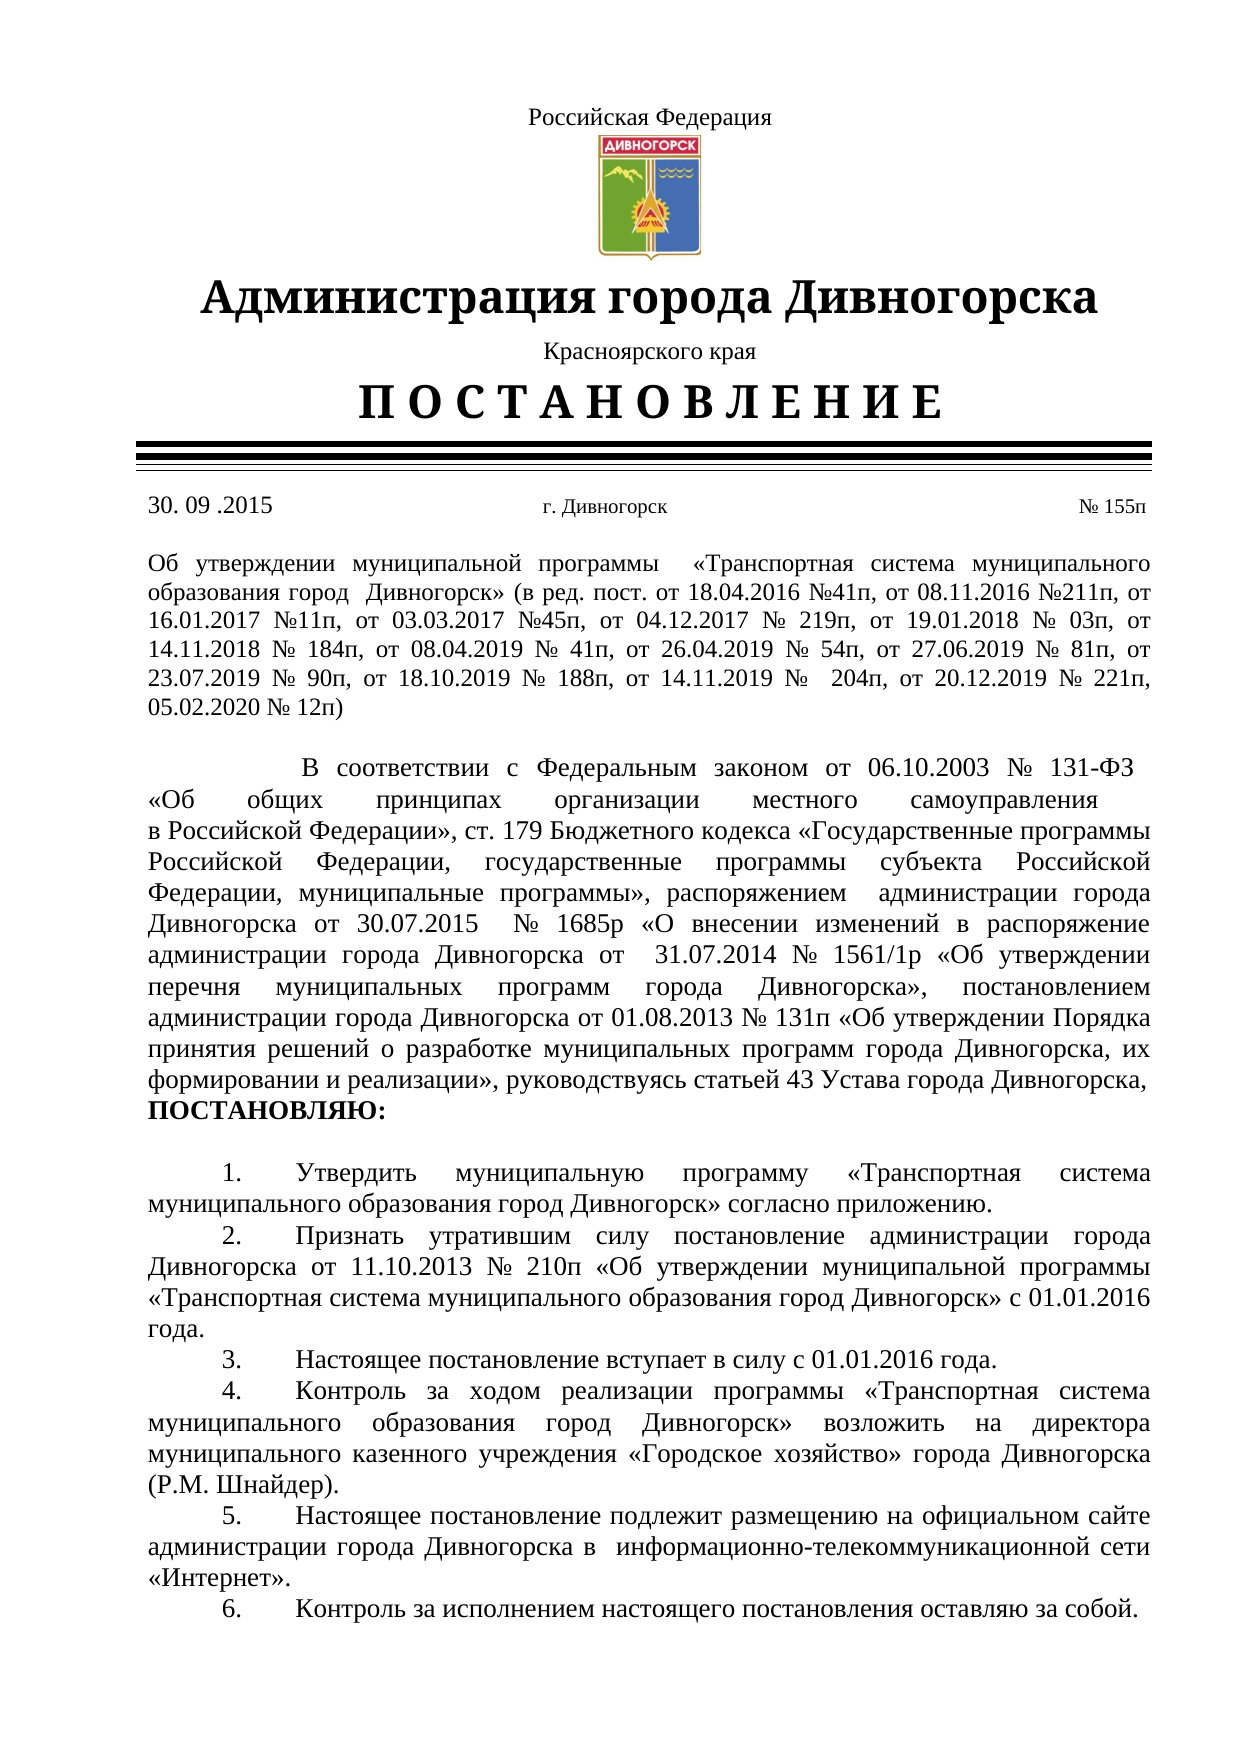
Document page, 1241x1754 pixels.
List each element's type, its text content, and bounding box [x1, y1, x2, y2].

table_header [136, 447, 615, 453]
text В соответствии с Федеральным законом от 06.10.2003 № 131-ФЗ «Об общих принципах организации местного самоуправления в Российской Федерации», ст. 179 Бюджетного кодекса «Государственные программы Российской Федерации, государственные программы субъекта Российской Федерации, муниципальные программы», распоряжением администрации города Дивногорска от 30.07.2015 № 1685р «О внесении изменений в распоряжение администрации города Дивногорска от 31.07.2014 № 1561/1р «Об утверждении перечня муниципальных программ города Дивногорска», постановлением администрации города Дивногорска от 01.08.2013 № 131п «Об утверждении Порядка принятия решений о разработке муниципальных программ города Дивногорска, их формировании и реализации», руководствуясь статьей 43 Устава города Дивногорска, [148, 752, 1152, 1094]
list Признать утратившим силу постановление администрации города Дивногорска от 11.10.2013 № 210п «Об утверждении муниципальной программы «Транспортная система муниципального образования город Дивногорск» с 01.01.2016 года. [148, 1219, 1152, 1343]
text ПОСТАНОВЛЯЮ: [148, 1094, 1207, 1125]
table_header [136, 460, 615, 464]
picture [598, 135, 702, 261]
text Красноярского края [148, 336, 1152, 365]
subtitle П О С Т А Н О В Л Е Н И Е [148, 369, 1152, 432]
text Российская Федерация [148, 102, 1152, 131]
text Об утверждении муниципальной программы «Транспортная система муниципального образования город Дивногорск» (в ред. пост. от 18.04.2016 №41п, от 08.11.2016 №211п, от 16.01.2017 №11п, от 03.03.2017 №45п, от 04.12.2017 № 219п, от 19.01.2018 № 03п, от 14.11.2018 № 184п, от 08.04.2019 № 41п, от 26.04.2019 № 54п, от 27.06.2019 № 81п, от 23.07.2019 № 90п, от 18.10.2019 № 188п, от 14.11.2019 № 204п, от 20.12.2019 № 221п, 05.02.2020 № 12п) [148, 548, 1152, 720]
subtitle Администрация города Дивногорска [148, 264, 1152, 327]
list Утвердить муниципальную программу «Транспортная система муниципального образования город Дивногорск» согласно приложению. [148, 1156, 1152, 1219]
table_cell [615, 465, 1152, 470]
text 30. 09 .2015 г. Дивногорск № 155п [148, 490, 1152, 519]
table_header [615, 460, 1152, 464]
table_header [615, 447, 1152, 453]
table_cell [136, 465, 615, 470]
text 4. Контроль за ходом реализации программы «Транспортная система муниципального образования город Дивногорск» возложить на директора муниципального казенного учреждения «Городское хозяйство» города Дивногорска (Р.М. Шнайдер). [148, 1374, 1152, 1499]
text 6. Контроль за исполнением настоящего постановления оставляю за собой. [148, 1592, 1152, 1624]
list Настоящее постановление вступает в силу с 01.01.2016 года. [148, 1343, 1152, 1374]
text 5. Настоящее постановление подлежит размещению на официальном сайте администрации города Дивногорска в информационно-телекоммуникационной сети «Интернет». [148, 1499, 1152, 1592]
